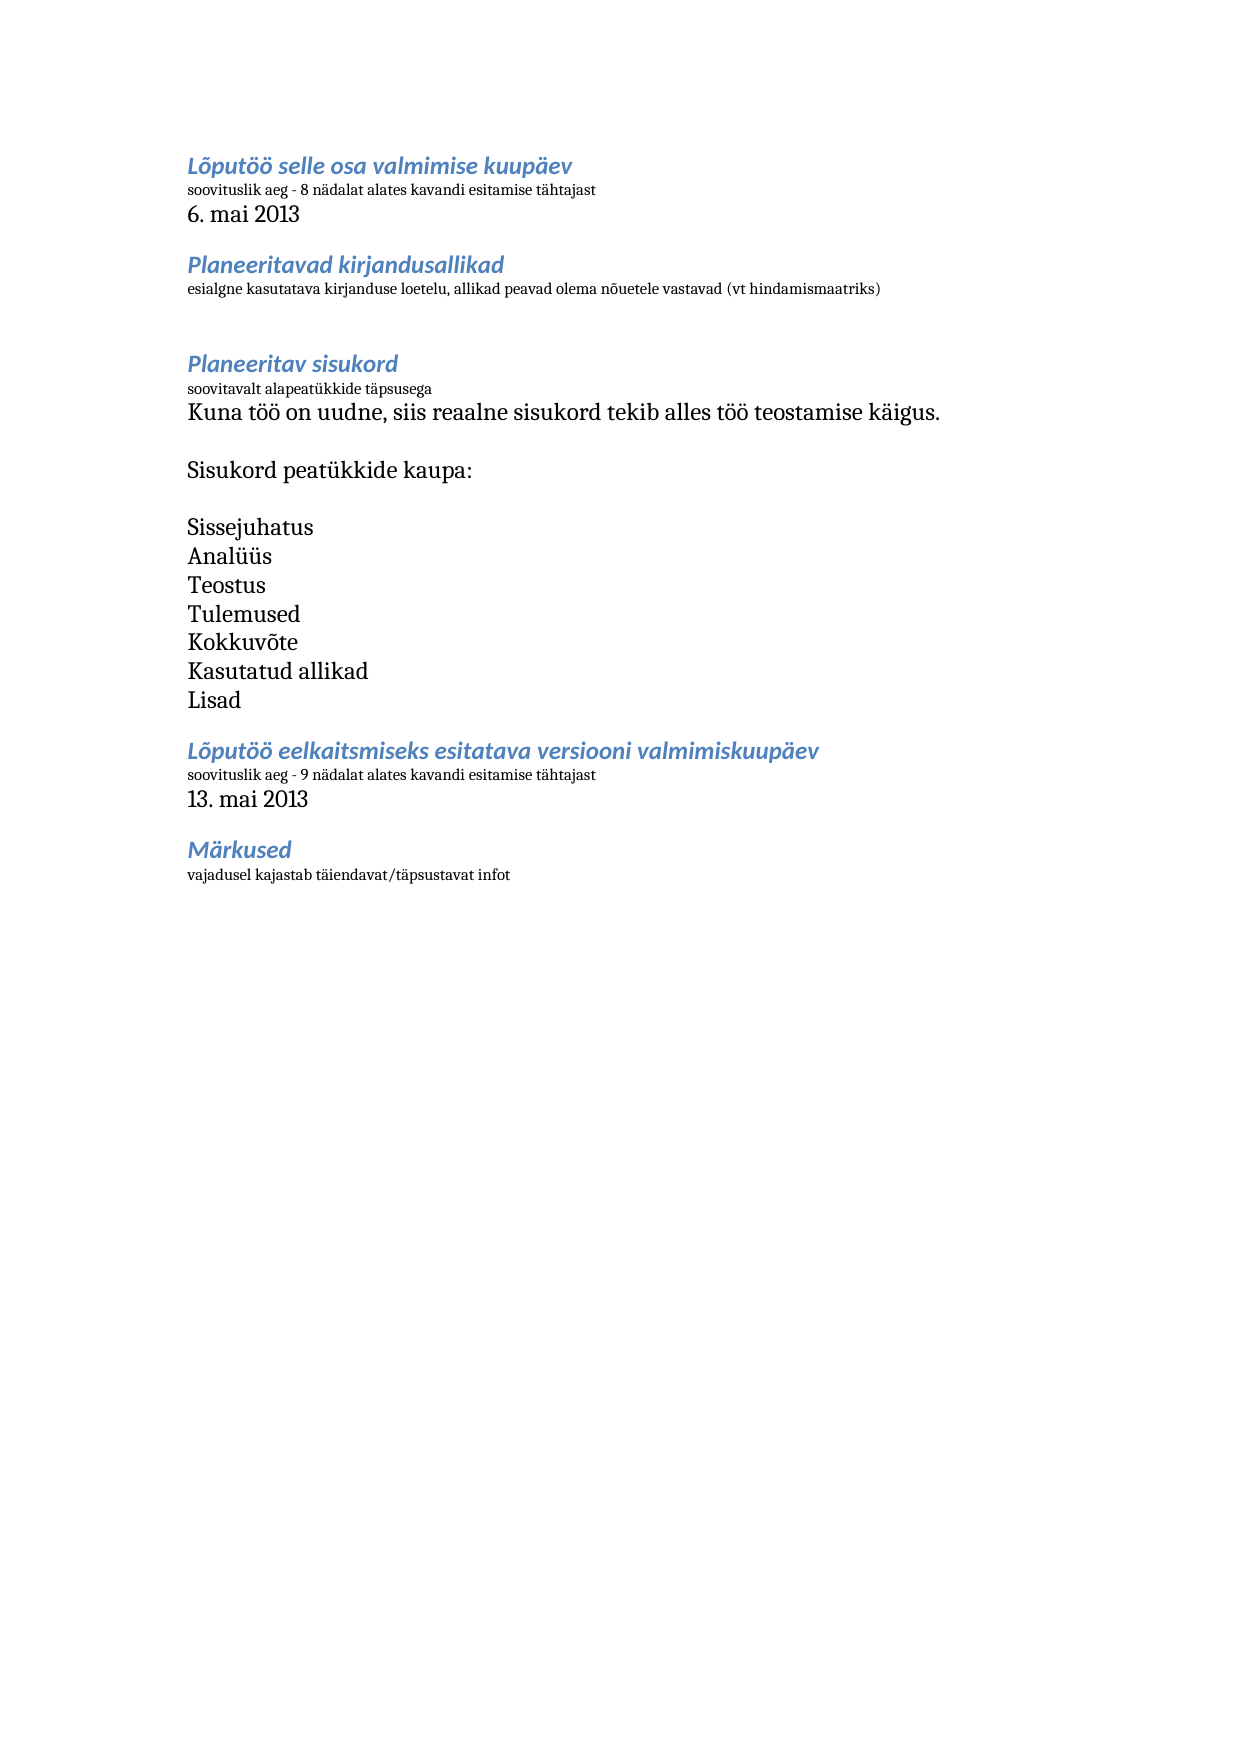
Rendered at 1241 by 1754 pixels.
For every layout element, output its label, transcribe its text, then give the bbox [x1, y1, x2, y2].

subtitle Planeeritav sisukord [187, 348, 1053, 379]
text 13. mai 2013 [187, 785, 1053, 814]
subtitle Märkused [187, 834, 1053, 865]
text soovituslik aeg - 9 nädalat alates kavandi esitamise tähtajast [187, 766, 1053, 785]
text vajadusel kajastab täiendavat/täpsustavat infot [187, 865, 1053, 884]
subtitle Lõputöö selle osa valmimise kuupäev [187, 150, 1053, 181]
text Sissejuhatus [187, 513, 1053, 542]
subtitle Planeeritavad kirjandusallikad [187, 249, 1053, 280]
text Kuna töö on uudne, siis reaalne sisukord tekib alles töö teostamise käigus. [187, 398, 1053, 456]
text Tulemused [187, 599, 1053, 628]
text Kasutatud allikad [187, 657, 1053, 686]
text Sisukord peatükkide kaupa: [187, 456, 1053, 484]
text esialgne kasutatava kirjanduse loetelu, allikad peavad olema nõuetele vastavad (vt hindamismaatriks) [187, 280, 1053, 299]
text Teostus [187, 571, 1053, 599]
text soovitavalt alapeatükkide täpsusega [187, 379, 1053, 398]
text 6. mai 2013 [187, 200, 1053, 228]
subtitle Lõputöö eelkaitsmiseks esitatava versiooni valmimiskuupäev [187, 735, 1053, 766]
text soovituslik aeg - 8 nädalat alates kavandi esitamise tähtajast [187, 181, 1053, 200]
text Kokkuvõte [187, 628, 1053, 657]
text Lisad [187, 686, 1053, 714]
text Analüüs [187, 542, 1053, 571]
